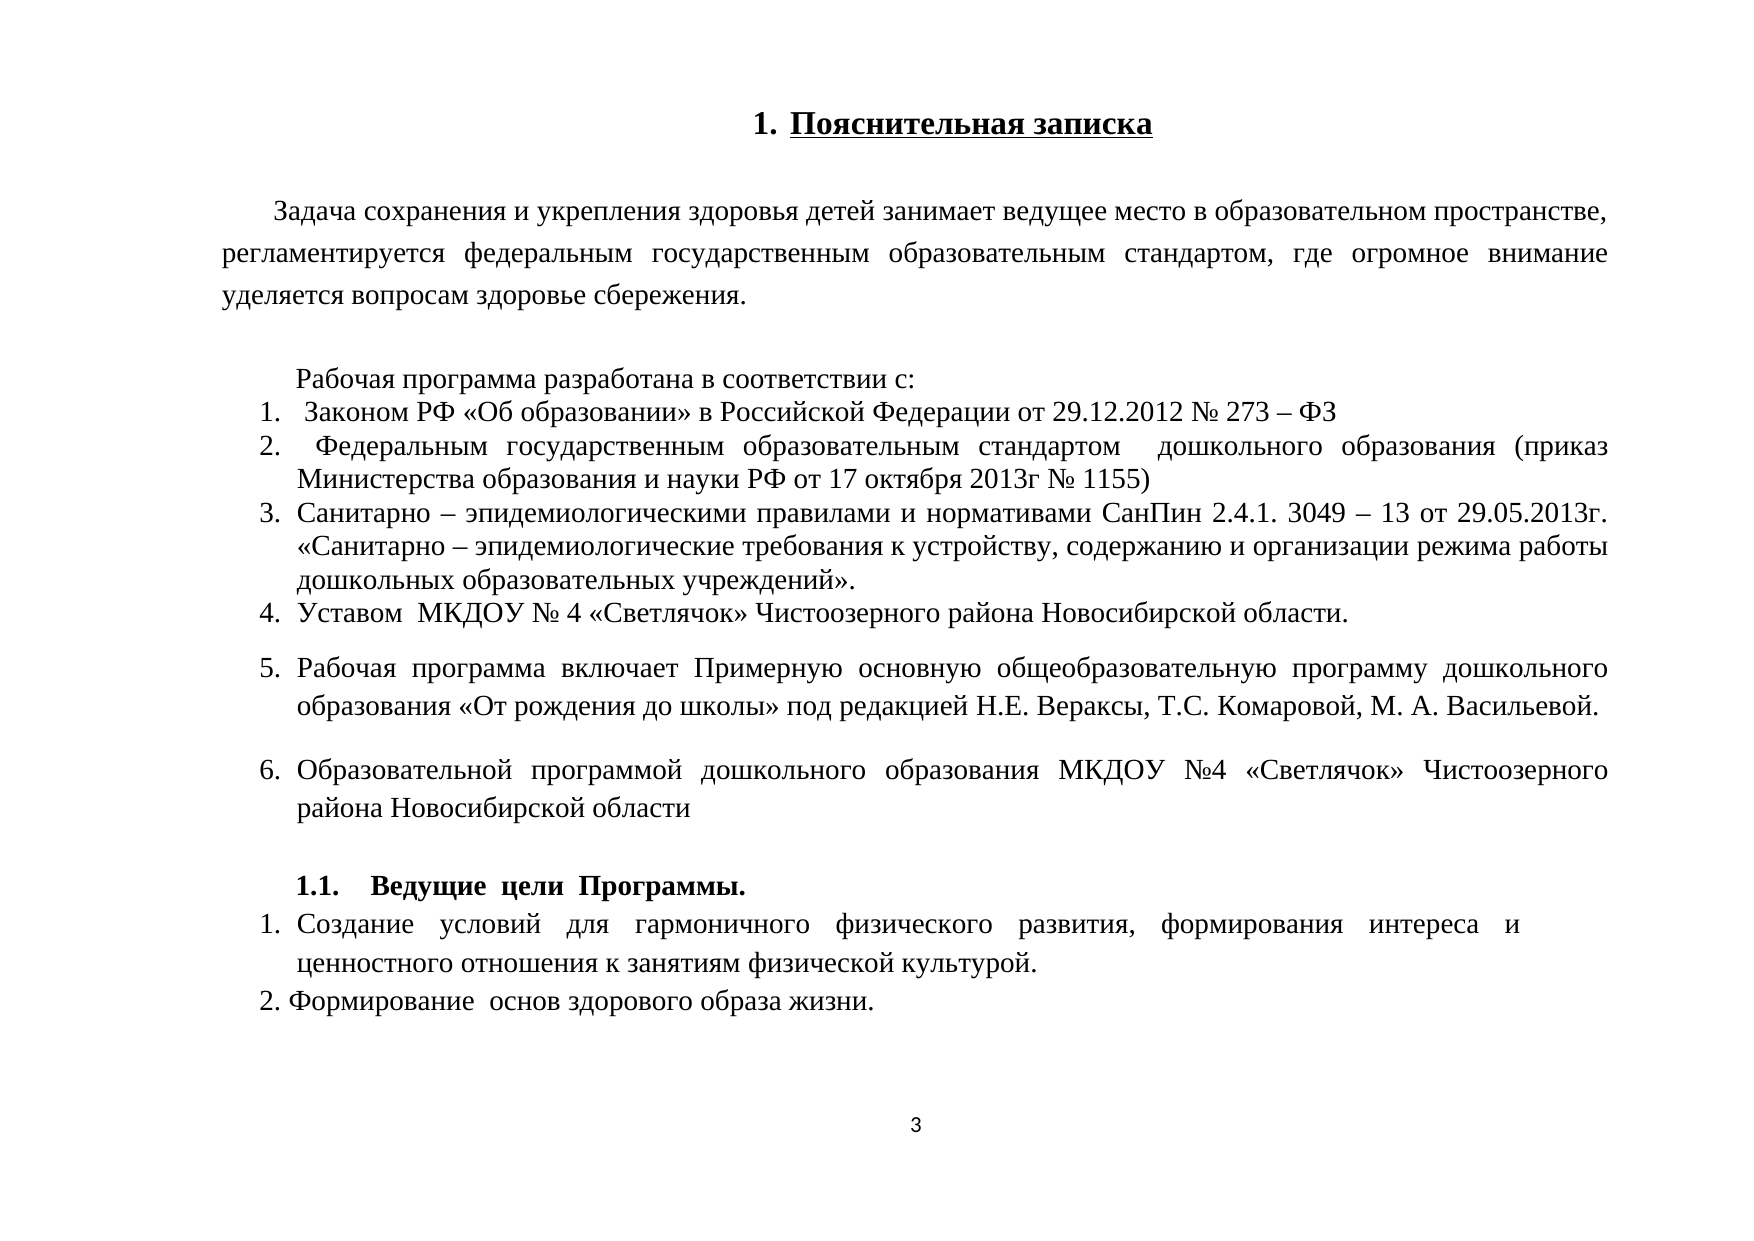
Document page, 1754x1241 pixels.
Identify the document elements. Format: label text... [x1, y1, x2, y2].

text Задача сохранения и укрепления здоровья детей занимает ведущее место в образовательном пространстве, регламентируется федеральным государственным образовательным стандартом, где огромное внимание уделяется вопросам здоровье сбережения. [222, 193, 1609, 311]
text 2. Формирование основ здорового образа жизни. [259, 983, 1521, 1017]
list Пояснительная записка [295, 103, 1609, 142]
list Образовательной программой дошкольного образования МКДОУ №4 «Светлячок» Чистоозерного района Новосибирской области [259, 752, 1609, 824]
list Создание условий для гармоничного физического развития, формирования интереса и ценностного отношения к занятиям физической культурой. [259, 906, 1521, 978]
list Рабочая программа включает Примерную основную общеобразовательную программу дошкольного образования «От рождения до школы» под редакцией Н.Е. Вераксы, Т.С. Комаровой, М. А. Васильевой. [259, 650, 1609, 722]
list Федеральным государственным образовательным стандартом дошкольного образования (приказ Министерства образования и науки РФ от 17 октября 2013г № 1155) [259, 428, 1609, 495]
list Санитарно – эпидемиологическими правилами и нормативами СанПин 2.4.1. 3049 – 13 от 29.05.2013г. «Санитарно – эпидемиологические требования к устройству, содержанию и организации режима работы дошкольных образовательных учреждений». [259, 495, 1609, 596]
list Ведущие цели Программы. [295, 868, 1609, 901]
text Рабочая программа разработана в соответствии с: [222, 361, 1609, 394]
list Законом РФ «Об образовании» в Российской Федерации от 29.12.2012 № 273 – ФЗ [259, 394, 1609, 428]
list Уставом МКДОУ № 4 «Светлячок» Чистоозерного района Новосибирской области. [259, 596, 1609, 629]
